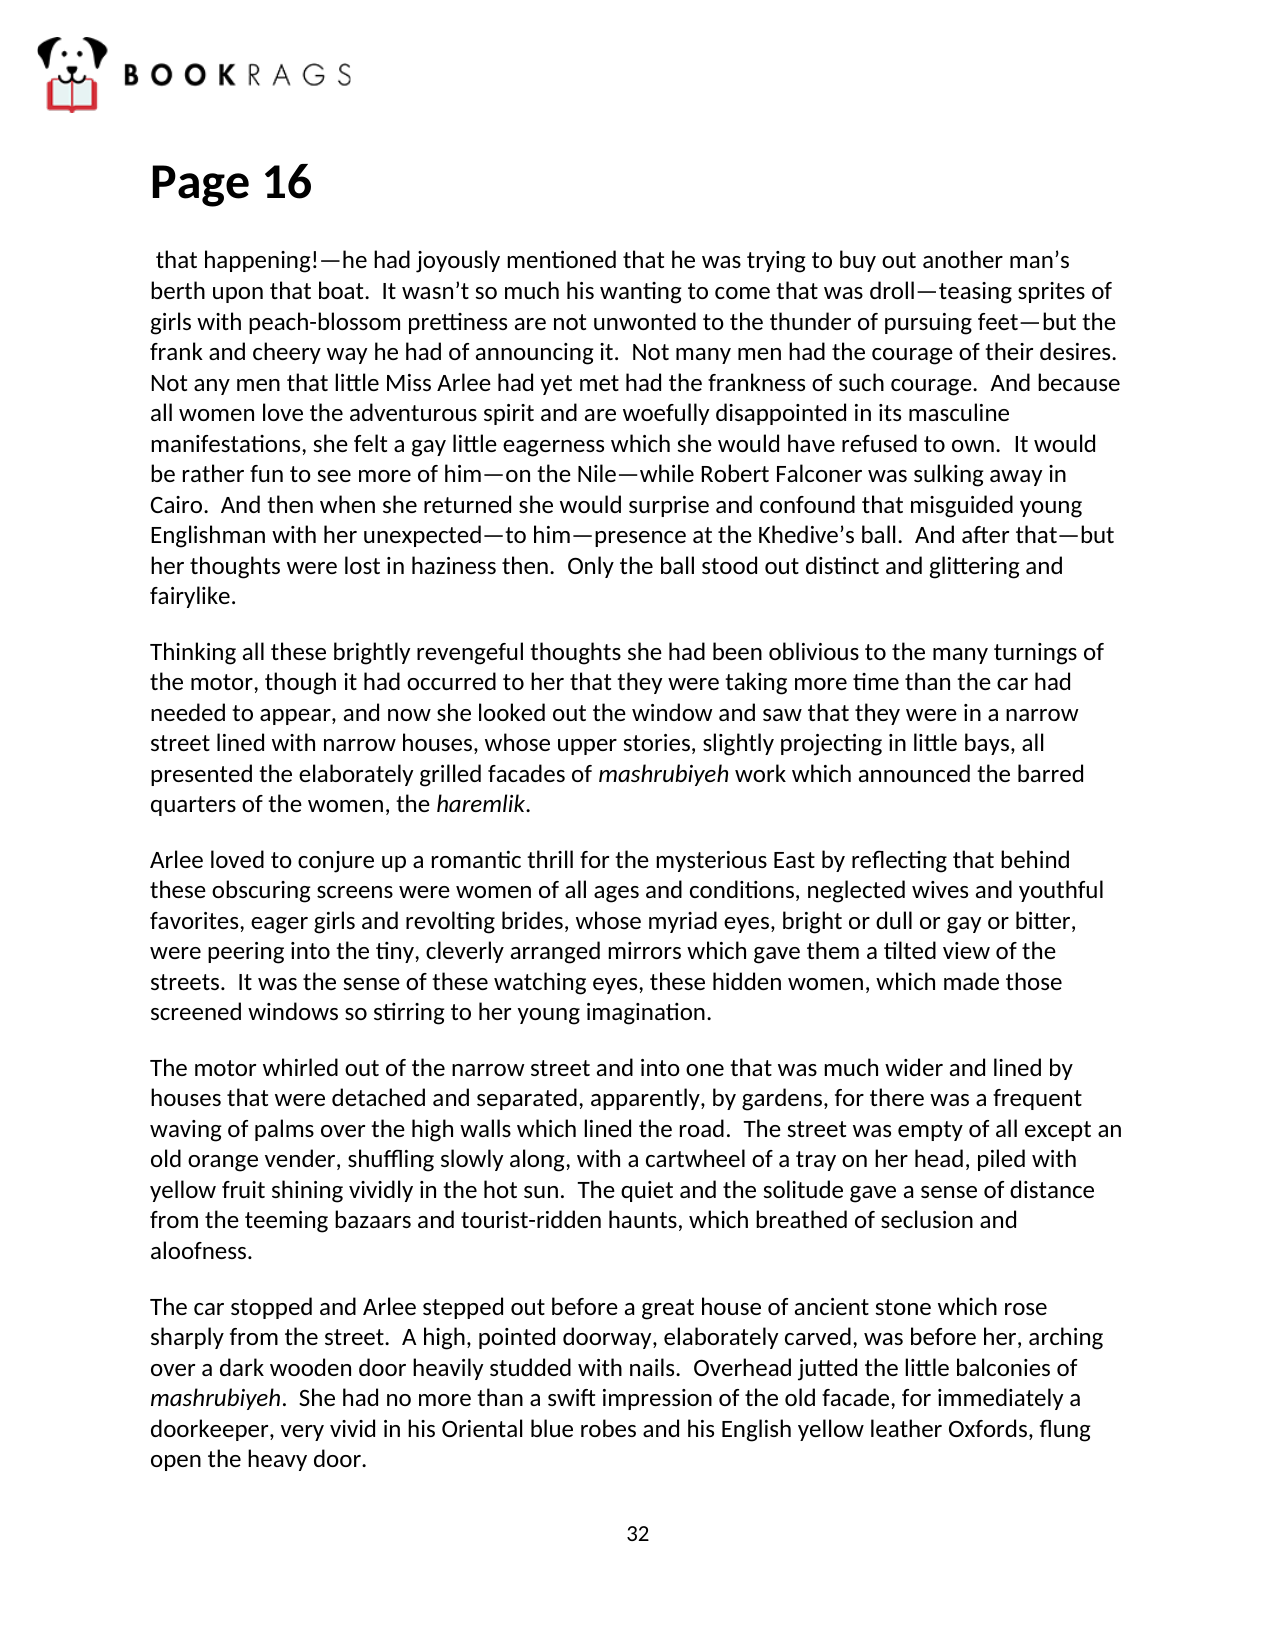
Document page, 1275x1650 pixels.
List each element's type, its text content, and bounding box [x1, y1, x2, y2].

text The motor whirled out of the narrow street and into one that was much wider and lined by houses that were detached and separated, apparently, by gardens, for there was a frequent waving of palms over the high walls which lined the road. The street was empty of all except an old orange vender, shuffling slowly along, with a cartwheel of a tray on her head, piled with yellow fruit shining vividly in the hot sun. The quiet and the solitude gave a sense of distance from the teeming bazaars and tourist-ridden haunts, which breathed of seclusion and aloofness. [150, 1052, 1125, 1266]
text Thinking all these brightly revengeful thoughts she had been oblivious to the many turnings of the motor, though it had occurred to her that they were taking more time than the car had needed to appear, and now she looked out the window and saw that they were in a narrow street lined with narrow houses, whose upper stories, slightly projecting in little bays, all presented the elaborately grilled facades of mashrubiyeh work which announced the barred quarters of the women, the haremlik. [150, 636, 1125, 819]
text The car stopped and Arlee stepped out before a great house of ancient stone which rose sharply from the street. A high, pointed doorway, elaborately carved, was before her, arching over a dark wooden door heavily studded with nails. Overhead jutted the little balconies of mashrubiyeh. She had no more than a swift impression of the old facade, for immediately a doorkeeper, very vivid in his Oriental blue robes and his English yellow leather Oxfords, flung open the heavy door. [150, 1291, 1125, 1474]
text that happening!—­he had joyously mentioned that he was trying to buy out another man’s berth upon that boat. It wasn’t so much his wanting to come that was droll—­teasing sprites of girls with peach-blossom prettiness are not unwonted to the thunder of pursuing feet—­but the frank and cheery way he had of announcing it. Not many men had the courage of their desires. Not any men that little Miss Arlee had yet met had the frankness of such courage. And because all women love the adventurous spirit and are woefully disappointed in its masculine manifestations, she felt a gay little eagerness which she would have refused to own. It would be rather fun to see more of him—­on the Nile—­while Robert Falconer was sulking away in Cairo. And then when she returned she would surprise and confound that misguided young Englishman with her unexpected—­to him—­presence at the Khedive’s ball. And after that—­but her thoughts were lost in haziness then. Only the ball stood out distinct and glittering and fairylike. [150, 244, 1125, 611]
text Page 16 [150, 150, 1125, 211]
text Arlee loved to conjure up a romantic thrill for the mysterious East by reflecting that behind these obscuring screens were women of all ages and conditions, neglected wives and youthful favorites, eager girls and revolting brides, whose myriad eyes, bright or dull or gay or bitter, were peering into the tiny, cleverly arranged mirrors which gave them a tilted view of the streets. It was the sense of these watching eyes, these hidden women, which made those screened windows so stirring to her young imagination. [150, 844, 1125, 1027]
picture [37, 37, 351, 113]
